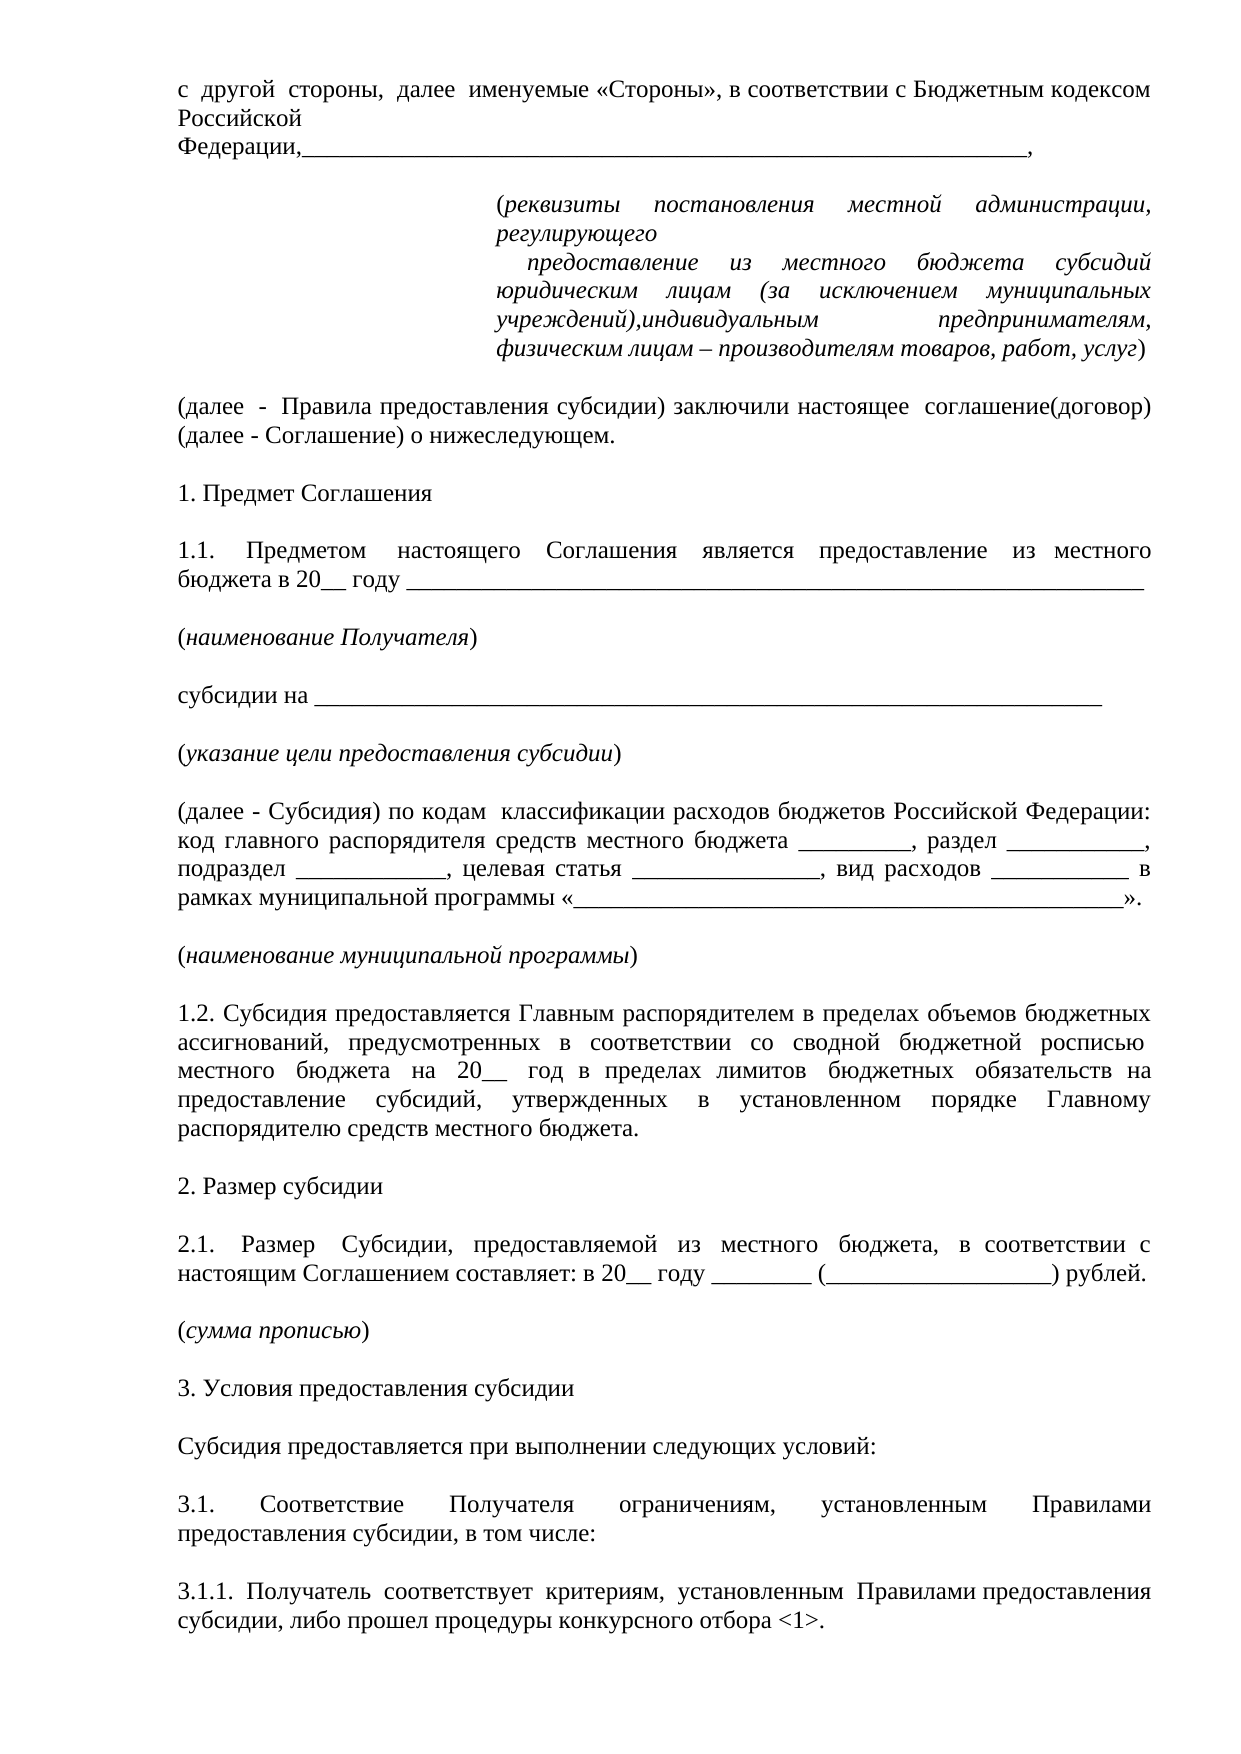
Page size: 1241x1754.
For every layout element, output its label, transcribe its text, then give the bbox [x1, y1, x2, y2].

text 1.1. Предметом настоящего Соглашения является предоставление из местного бюджета в 20__ году ___________________________________________________________ [177, 536, 1152, 593]
text (указание цели предоставления субсидии) [177, 738, 1152, 767]
text (сумма прописью) [177, 1316, 1152, 1344]
text Субсидия предоставляется при выполнении следующих условий: [177, 1431, 1152, 1460]
text 2.1. Размер Субсидии, предоставляемой из местного бюджета, в соответствии с настоящим Соглашением составляет: в 20__ году ________ (__________________) рублей. [177, 1229, 1152, 1286]
text 3.1. Соответствие Получателя ограничениям, установленным Правилами предоставления субсидии, в том числе: [177, 1489, 1152, 1547]
text (реквизиты постановления местной администрации, регулирующего предоставление из местного бюджета субсидий юридическим лицам (за исключением муниципальных учреждений),индивидуальным предпринимателям, физическим лицам – производителям товаров, работ, услуг) [496, 189, 1152, 362]
text (наименование Получателя) [177, 622, 1152, 651]
text (далее - Субсидия) по кодам классификации расходов бюджетов Российской Федерации: код главного распорядителя средств местного бюджета _________, раздел ___________, подраздел ____________, целевая статья _______________, вид расходов ___________ в рамках муниципальной программы «____________________________________________». [177, 796, 1152, 911]
text 2. Размер субсидии [177, 1171, 1152, 1200]
text 1.2. Субсидия предоставляется Главным распорядителем в пределах объемов бюджетных ассигнований, предусмотренных в соответствии со сводной бюджетной росписью местного бюджета на 20__ год в пределах лимитов бюджетных обязательств на предоставление субсидий, утвержденных в установленном порядке Главному распорядителю средств местного бюджета. [177, 998, 1152, 1142]
text субсидии на _______________________________________________________________ [177, 680, 1152, 709]
text с другой стороны, далее именуемые «Стороны», в соответствии с Бюджетным кодексом Российской Федерации,__________________________________________________________, [177, 74, 1152, 160]
text 3.1.1. Получатель соответствует критериям, установленным Правилами предоставления субсидии, либо прошел процедуры конкурсного отбора <1>. [177, 1576, 1152, 1633]
text (далее - Правила предоставления субсидии) заключили настоящее соглашение(договор) (далее - Соглашение) о нижеследующем. [177, 391, 1152, 448]
text 3. Условия предоставления субсидии [177, 1373, 1152, 1402]
text 1. Предмет Соглашения [177, 478, 1152, 506]
text (наименование муниципальной программы) [177, 940, 1152, 969]
